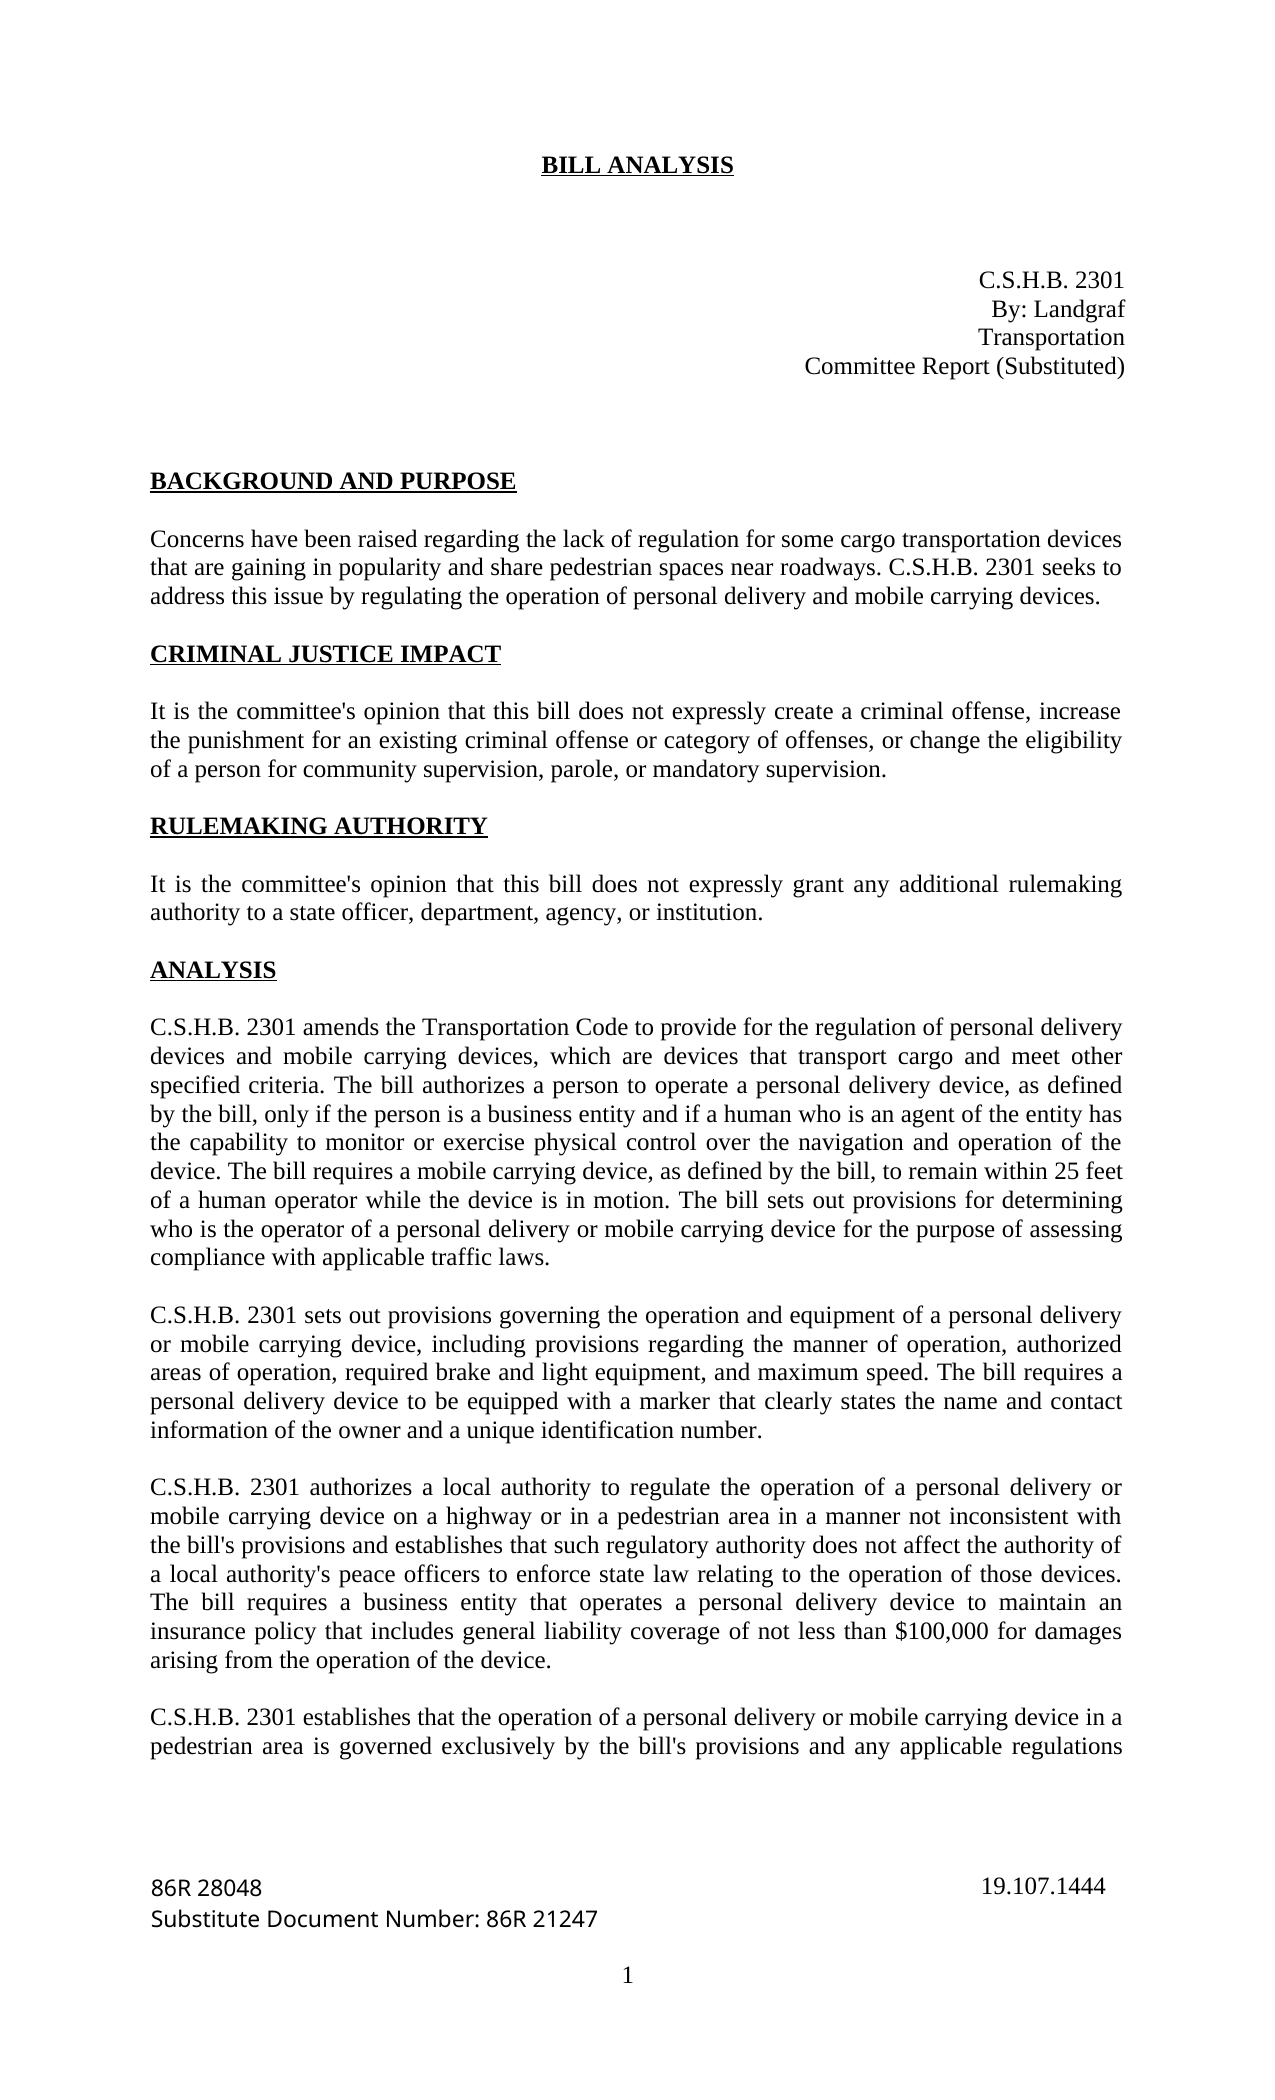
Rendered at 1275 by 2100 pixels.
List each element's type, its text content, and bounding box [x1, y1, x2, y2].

table_header BACKGROUND AND PURPOSE Concerns have been raised regarding the lack of regulation for some cargo transportation devices that are gaining in popularity and share pedestrian spaces near roadways. C.S.H.B. 2301 seeks to address this issue by regulating the operation of personal delivery and mobile carrying devices. [138, 466, 1136, 639]
table_header BILL ANALYSIS [139, 150, 1136, 179]
table_cell RULEMAKING AUTHORITY It is the committee's opinion that this bill does not expressly grant any additional rulemaking authority to a state officer, department, agency, or institution. [138, 811, 1136, 955]
table_cell By: Landgraf [139, 294, 1136, 322]
table_cell Committee Report (Substituted) [139, 351, 1136, 380]
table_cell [138, 955, 1136, 1760]
table_header C.S.H.B. 2301 [139, 265, 1136, 294]
table_cell Transportation [139, 323, 1136, 351]
table_cell CRIMINAL JUSTICE IMPACT It is the committee's opinion that this bill does not expressly create a criminal offense, increase the punishment for an existing criminal offense or category of offenses, or change the eligibility of a person for community supervision, parole, or mandatory supervision. [138, 639, 1136, 811]
